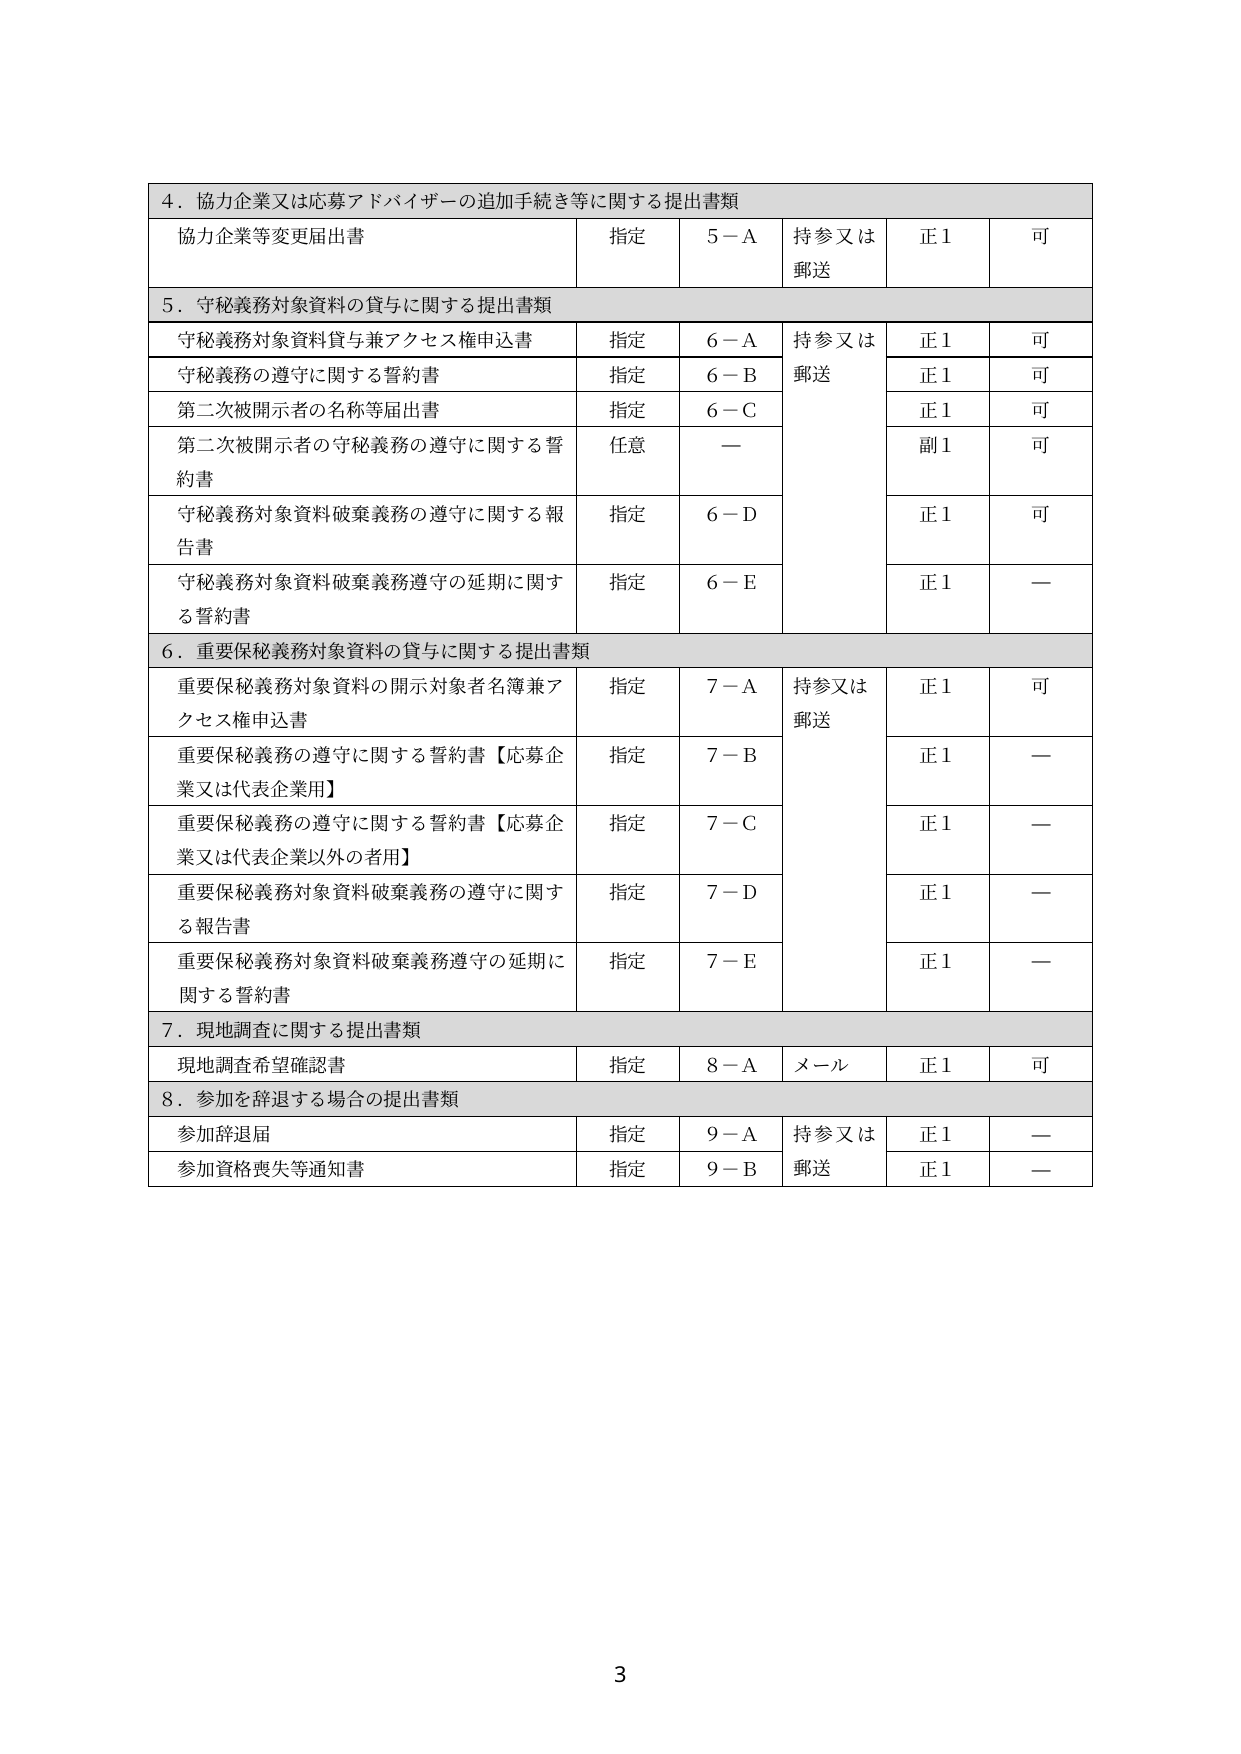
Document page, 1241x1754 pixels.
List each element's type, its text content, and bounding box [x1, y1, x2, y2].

table_cell メール [783, 1047, 886, 1081]
table_cell 守秘義務対象資料破棄義務遵守の延期に関する誓約書 [149, 565, 576, 632]
table_cell ８．参加を辞退する場合の提出書類 [149, 1082, 1092, 1116]
table_cell 可 [990, 496, 1092, 564]
table_cell 可 [990, 323, 1092, 356]
table_cell 守秘義務対象資料破棄義務の遵守に関する報告書 [149, 496, 576, 564]
table_cell 協力企業等変更届出書 [149, 219, 576, 287]
table_cell 正１ [887, 1117, 989, 1151]
table_cell ６－Ｂ [680, 358, 782, 391]
table_cell ６－Ｅ [680, 565, 782, 632]
table_cell ― [990, 565, 1092, 632]
table_cell 守秘義務の遵守に関する誓約書 [149, 358, 576, 391]
table_cell 参加辞退届 [149, 1117, 576, 1151]
table_cell ５－Ａ [680, 219, 782, 287]
table_cell 可 [990, 668, 1092, 736]
table_cell 正１ [887, 496, 989, 564]
table_cell 正１ [887, 668, 989, 736]
table_cell 指定 [577, 496, 679, 564]
table_cell 指定 [577, 219, 679, 287]
table_cell ― [990, 875, 1092, 942]
table_cell 可 [990, 427, 1092, 495]
table_cell 正１ [887, 737, 989, 805]
table_cell 重要保秘義務対象資料破棄義務遵守の延期に関する誓約書 [149, 943, 576, 1011]
table_cell 正１ [887, 943, 989, 1011]
table_cell 持参又は郵送 [783, 668, 886, 1011]
table_cell ― [680, 427, 782, 495]
table_cell ６－Ｃ [680, 392, 782, 426]
table_cell ７－Ｅ [680, 943, 782, 1011]
table_cell ― [990, 1152, 1092, 1186]
table_cell 指定 [577, 943, 679, 1011]
table_cell 正１ [887, 392, 989, 426]
table_cell 重要保秘義務の遵守に関する誓約書【応募企業又は代表企業以外の者用】 [149, 806, 576, 873]
table_cell 重要保秘義務対象資料の開示対象者名簿兼アクセス権申込書 [149, 668, 576, 736]
table_cell ― [990, 737, 1092, 805]
table_cell 可 [990, 219, 1092, 287]
table_cell 指定 [577, 668, 679, 736]
table_cell 参加資格喪失等通知書 [149, 1152, 576, 1186]
table_cell 重要保秘義務対象資料破棄義務の遵守に関する報告書 [149, 875, 576, 942]
table_cell ６－Ｄ [680, 496, 782, 564]
table_cell ８－Ａ [680, 1047, 782, 1081]
table_cell 正１ [887, 219, 989, 287]
table_cell 正１ [887, 565, 989, 632]
table_cell 正１ [887, 1047, 989, 1081]
table_cell 指定 [577, 358, 679, 391]
table_cell 第二次被開示者の名称等届出書 [149, 392, 576, 426]
table_cell 正１ [887, 323, 989, 356]
table_cell 第二次被開示者の守秘義務の遵守に関する誓約書 [149, 427, 576, 495]
table_cell 指定 [577, 1047, 679, 1081]
table_cell 指定 [577, 1152, 679, 1186]
table_cell 指定 [577, 565, 679, 632]
table_cell ９－Ａ [680, 1117, 782, 1151]
table_cell ９－Ｂ [680, 1152, 782, 1186]
table_cell 副１ [887, 427, 989, 495]
table_cell ７－Ｂ [680, 737, 782, 805]
table_cell 持参又は郵送 [783, 219, 886, 287]
table_cell 指定 [577, 737, 679, 805]
table_cell ５．守秘義務対象資料の貸与に関する提出書類 [149, 288, 1092, 321]
table_cell ― [990, 943, 1092, 1011]
table_cell 現地調査希望確認書 [149, 1047, 576, 1081]
table_cell 正１ [887, 1152, 989, 1186]
table_cell 可 [990, 392, 1092, 426]
table_cell 指定 [577, 875, 679, 942]
table_cell ６－Ａ [680, 323, 782, 356]
table_cell 任意 [577, 427, 679, 495]
table_header ４．協力企業又は応募アドバイザーの追加手続き等に関する提出書類 [149, 184, 1092, 218]
table_cell 可 [990, 1047, 1092, 1081]
table_cell 指定 [577, 1117, 679, 1151]
table_cell 守秘義務対象資料貸与兼アクセス権申込書 [149, 323, 576, 356]
table_cell 正１ [887, 806, 989, 873]
table_cell ７．現地調査に関する提出書類 [149, 1012, 1092, 1046]
table_cell 持参又は郵送 [783, 323, 886, 632]
table_cell ７－Ａ [680, 668, 782, 736]
table_cell 正１ [887, 358, 989, 391]
table_cell ６．重要保秘義務対象資料の貸与に関する提出書類 [149, 634, 1092, 667]
table_cell 正１ [887, 875, 989, 942]
table_cell 指定 [577, 323, 679, 356]
table_cell ― [990, 1117, 1092, 1151]
table_cell ― [990, 806, 1092, 873]
table_cell 指定 [577, 806, 679, 873]
table_cell 可 [990, 358, 1092, 391]
table_cell 持参又は郵送 [783, 1117, 886, 1186]
table_cell ７－Ｄ [680, 875, 782, 942]
table_cell ７－Ｃ [680, 806, 782, 873]
table_cell 指定 [577, 392, 679, 426]
table_cell 重要保秘義務の遵守に関する誓約書【応募企業又は代表企業用】 [149, 737, 576, 805]
